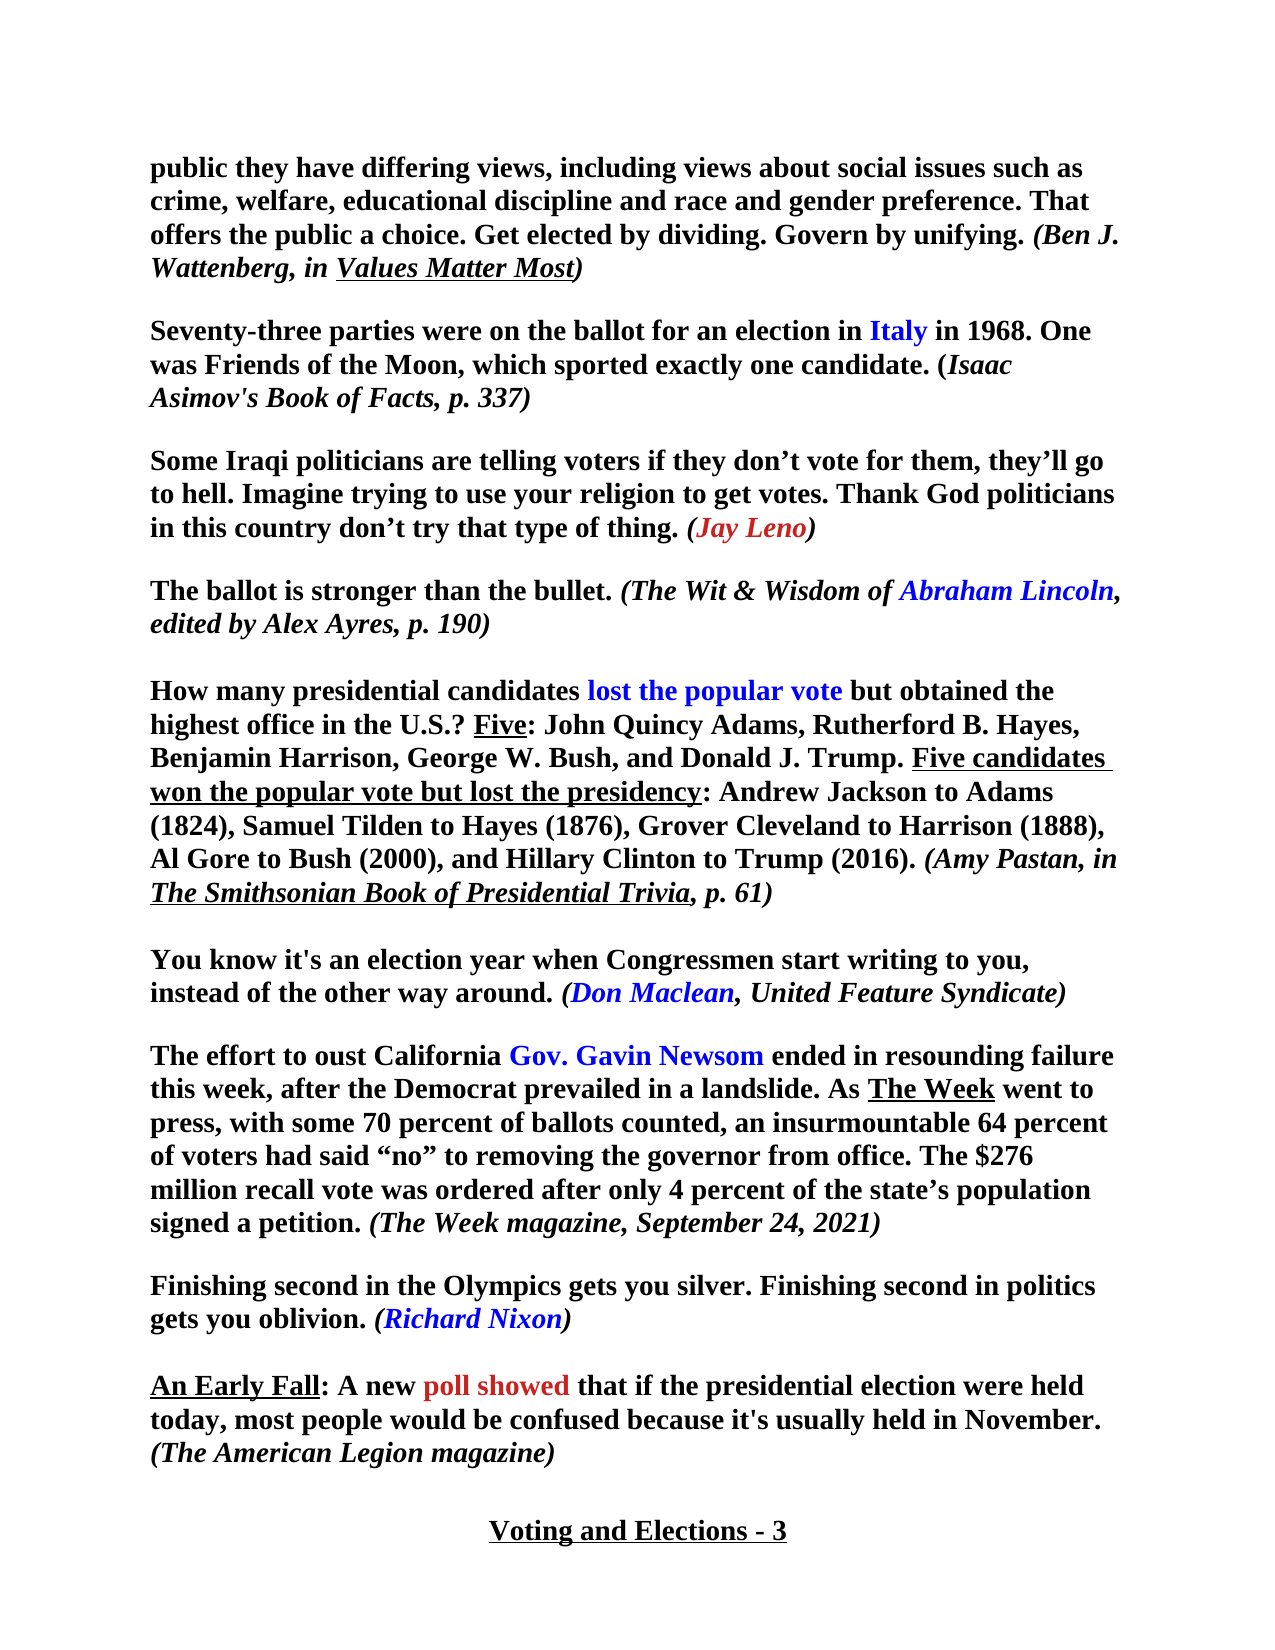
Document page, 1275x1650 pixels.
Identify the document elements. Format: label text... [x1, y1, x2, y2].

text Some Iraqi politicians are telling voters if they don’t vote for them, they’ll go to hell. Imagine trying to use your religion to get votes. Thank God politicians in this country don’t try that type of thing. (Jay Leno) [150, 443, 1125, 544]
text The effort to oust California Gov. Gavin Newsom ended in resounding failure this week, after the Democrat prevailed in a landslide. As The Week went to press, with some 70 percent of ballots counted, an insurmountable 64 percent of voters had said “no” to removing the governor from office. The $276 million recall vote was ordered after only 4 percent of the state’s population signed a petition. (The Week magazine, September 24, 2021) [150, 1038, 1125, 1239]
text How many presidential candidates lost the popular vote but obtained the highest office in the U.S.? Five: John Quincy Adams, Rutherford B. Hayes, Benjamin Harrison, George W. Bush, and Donald J. Trump. Five candidates won the popular vote but lost the presidency: Andrew Jackson to Adams (1824), Samuel Tilden to Hayes (1876), Grover Cleveland to Harrison (1888), Al Gore to Bush (2000), and Hillary Clinton to Trump (2016). (Amy Pastan, in The Smithsonian Book of Presidential Trivia, p. 61) [150, 673, 1125, 908]
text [150, 150, 1125, 284]
text An Early Fall: A new poll showed that if the presidential election were held today, most people would be confused because it's usually held in November. (The American Legion magazine) [150, 1368, 1125, 1469]
text You know it's an election year when Congressmen start writing to you, instead of the other way around. (Don Maclean, United Feature Syndicate) [150, 942, 1125, 1009]
text Seventy-three parties were on the ballot for an election in Italy in 1968. One was Friends of the Moon, which sported exactly one candidate. (Isaac Asimov's Book of Facts, p. 337) [150, 313, 1125, 414]
text Finishing second in the Olympics gets you silver. Finishing second in politics gets you oblivion. (Richard Nixon) [150, 1268, 1125, 1335]
text The ballot is stronger than the bullet. (The Wit & Wisdom of Abraham Lincoln, edited by Alex Ayres, p. 190) [150, 573, 1125, 640]
